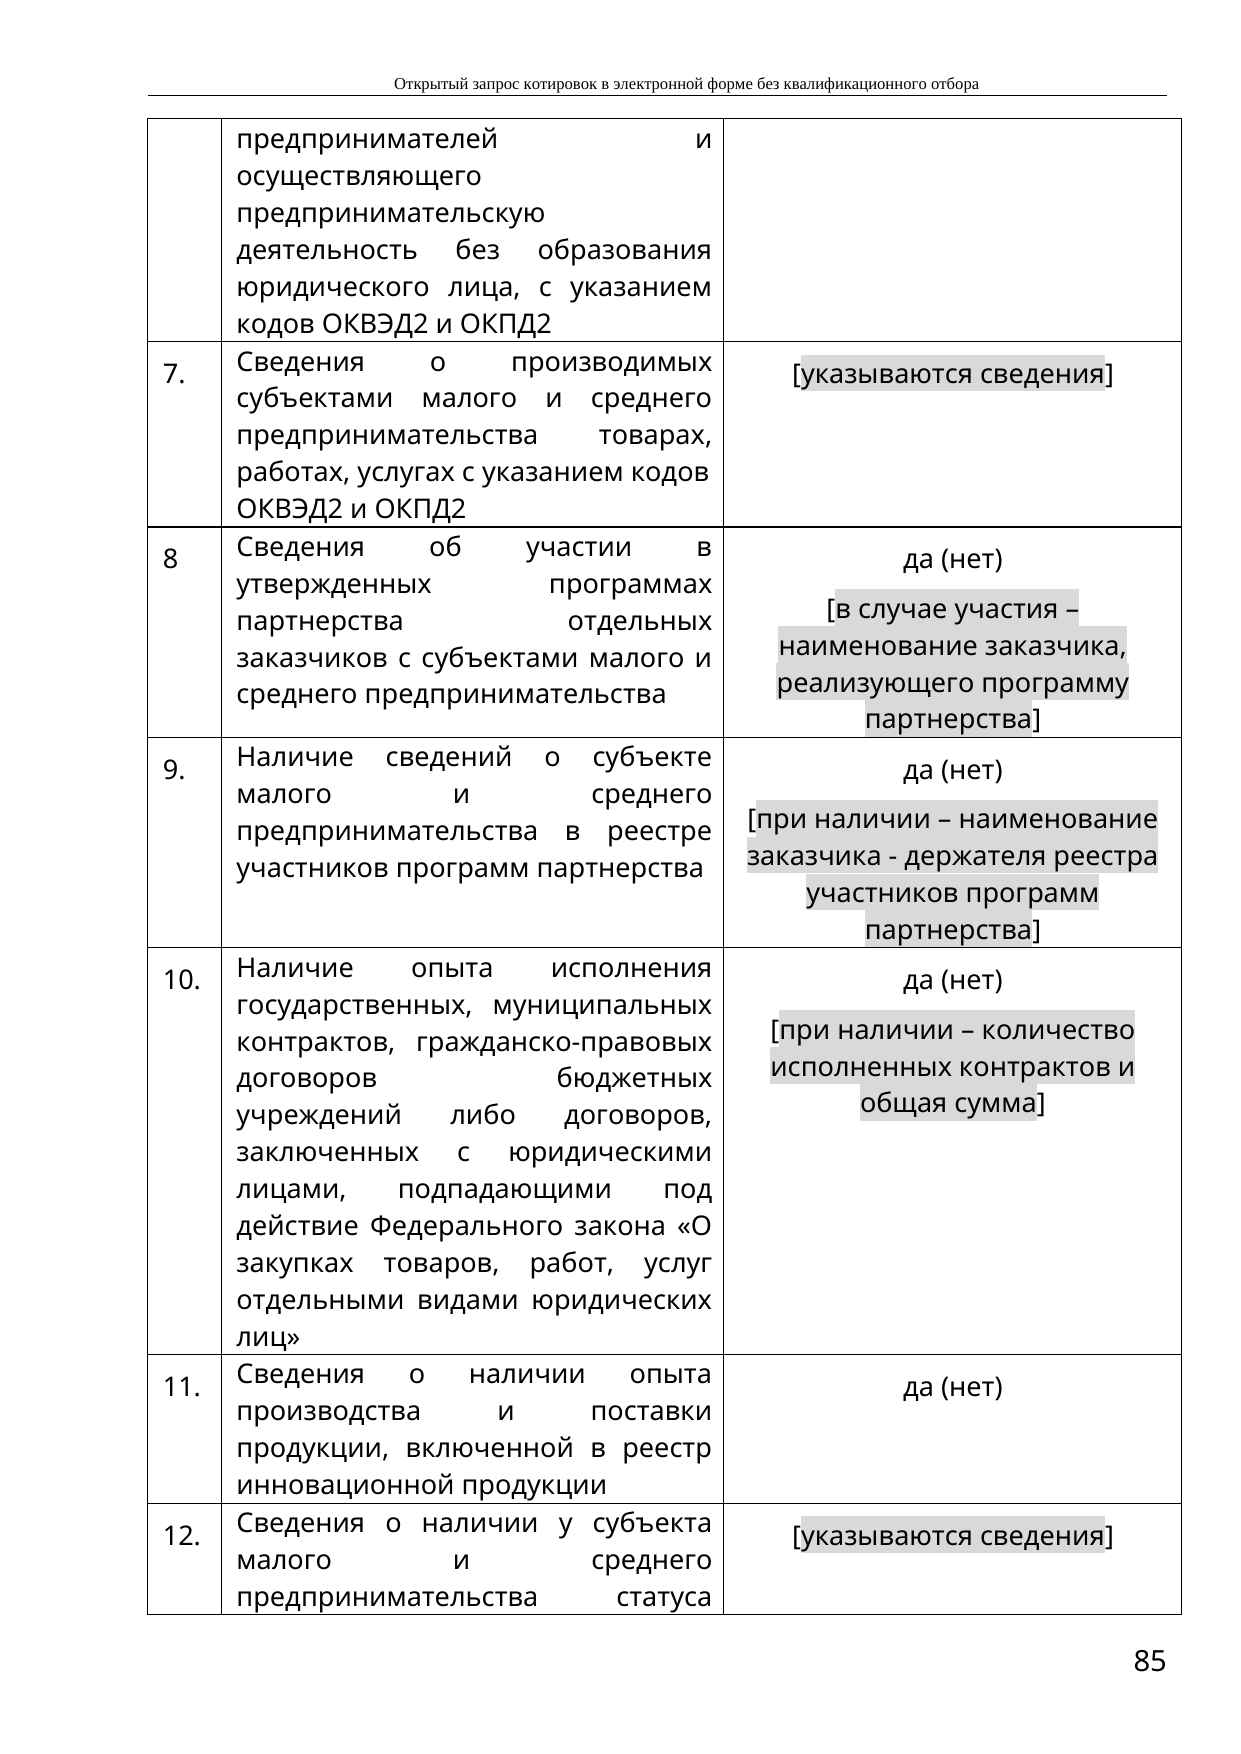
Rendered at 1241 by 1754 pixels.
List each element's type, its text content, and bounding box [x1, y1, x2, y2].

table_cell [указываются сведения] [724, 342, 1181, 526]
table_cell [222, 1504, 723, 1614]
table_cell 9. [148, 738, 221, 947]
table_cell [222, 119, 723, 341]
table_cell 10. [148, 948, 221, 1354]
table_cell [724, 119, 1181, 341]
table_cell Наличие опыта исполнения государственных, муниципальных контрактов, гражданско-правовых договоров бюджетных учреждений либо договоров, заключенных с юридическими лицами, подпадающими под действие Федерального закона «О закупках товаров, работ, услуг отдельными видами юридических лиц» [222, 948, 723, 1354]
table_cell да (нет) [724, 1355, 1181, 1502]
table_cell да (нет) [при наличии – наименование заказчика - держателя реестра участников программ партнерства] [724, 738, 1181, 947]
table_cell Сведения о производимых субъектами малого и среднего предпринимательства товарах, работах, услугах с указанием кодов ОКВЭД2 и ОКПД2 [222, 342, 723, 526]
table_cell 12. [148, 1504, 221, 1614]
table_cell да (нет) [в случае участия – наименование заказчика, реализующего программу партнерства] [724, 528, 1181, 737]
table_cell Сведения о наличии опыта производства и поставки продукции, включенной в реестр инновационной продукции [222, 1355, 723, 1502]
table_cell 8 [148, 528, 221, 737]
table_cell 11. [148, 1355, 221, 1502]
table_cell Наличие сведений о субъекте малого и среднего предпринимательства в реестре участников программ партнерства [222, 738, 723, 947]
table_cell 7. [148, 342, 221, 526]
table_cell да (нет) [при наличии – количество исполненных контрактов и общая сумма] [724, 948, 1181, 1354]
table_cell Сведения об участии в утвержденных программах партнерства отдельных заказчиков с субъектами малого и среднего предпринимательства [222, 528, 723, 737]
table_cell 6. [148, 119, 221, 341]
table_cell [724, 1504, 1181, 1614]
